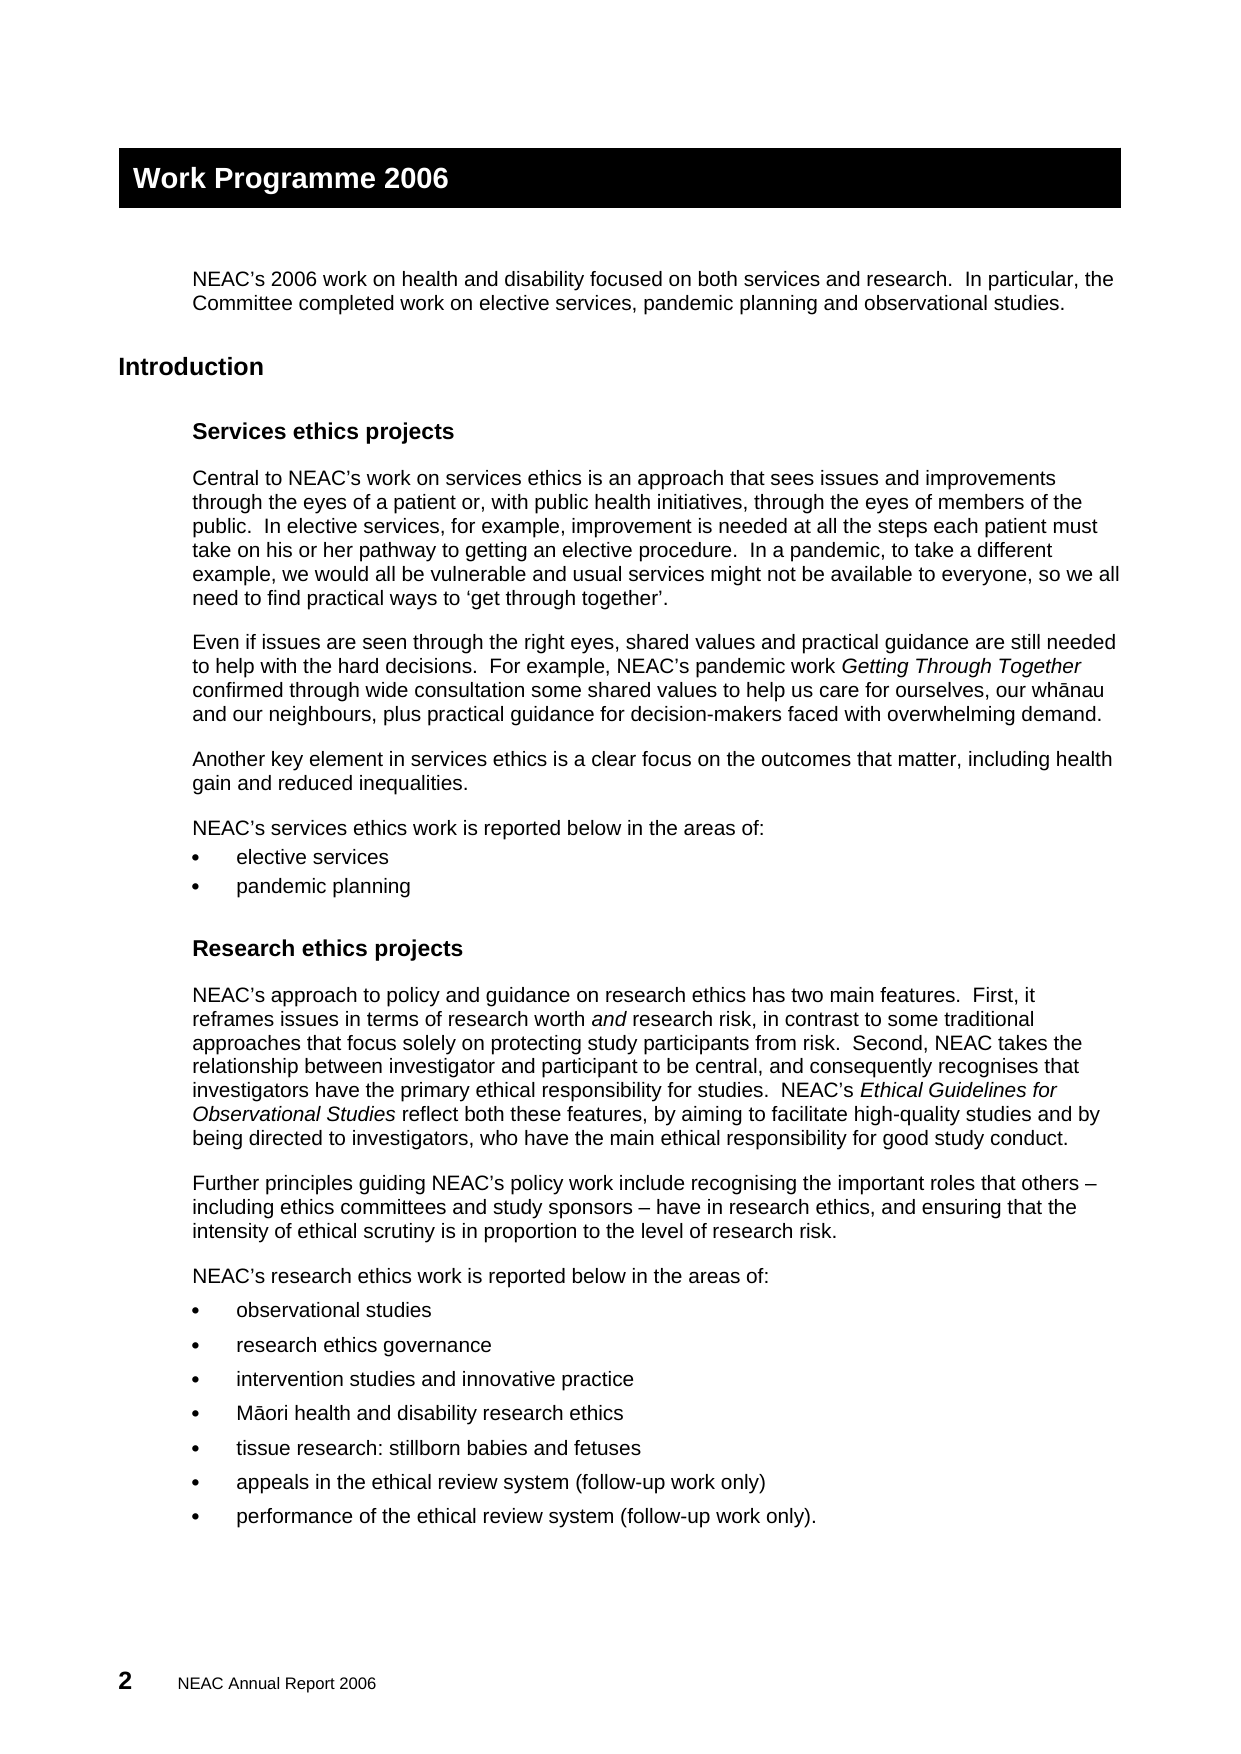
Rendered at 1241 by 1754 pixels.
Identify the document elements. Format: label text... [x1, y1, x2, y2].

text appeals in the ethical review system (follow-up work only) [192, 1470, 1122, 1494]
subtitle Introduction [118, 352, 1122, 381]
text tissue research: stillborn babies and fetuses [192, 1436, 1122, 1459]
text NEAC’s approach to policy and guidance on research ethics has two main features. First, it reframes issues in terms of research worth and research risk, in contrast to some traditional approaches that focus solely on protecting study participants from risk. Second, NEAC takes the relationship between investigator and participant to be central, and consequently recognises that investigators have the primary ethical responsibility for studies. NEAC’s Ethical Guidelines for Observational Studies reflect both these features, by aiming to facilitate high-quality studies and by being directed to investigators, who have the main ethical responsibility for good study conduct. [192, 982, 1122, 1150]
text Another key element in services ethics is a clear focus on the outcomes that matter, including health gain and reduced inequalities. [192, 747, 1122, 795]
text Central to NEAC’s work on services ethics is an approach that sees issues and improvements through the eyes of a patient or, with public health initiatives, through the eyes of members of the public. In elective services, for example, improvement is needed at all the steps each patient must take on his or her pathway to getting an elective procedure. In a pandemic, to take a different example, we would all be vulnerable and usual services might not be available to everyone, so we all need to find practical ways to ‘get through together’. [192, 466, 1122, 609]
text NEAC’s services ethics work is reported below in the areas of: [192, 816, 1122, 839]
text Even if issues are seen through the right eyes, shared values and practical guidance are still needed to help with the hard decisions. For example, NEAC’s pandemic work Getting Through Together confirmed through wide consultation some shared values to help us care for ourselves, our whānau and our neighbours, plus practical guidance for decision-makers faced with overwhelming demand. [192, 630, 1122, 726]
text pandemic planning [192, 874, 1122, 898]
text research ethics governance [192, 1332, 1122, 1356]
text intervention studies and innovative practice [192, 1367, 1122, 1391]
text Further principles guiding NEAC’s policy work include recognising the important roles that others – including ethics committees and study sponsors – have in research ethics, and ensuring that the intensity of ethical scrutiny is in proportion to the level of research risk. [192, 1171, 1122, 1243]
text elective services [192, 845, 1122, 869]
text observational studies [192, 1298, 1122, 1322]
text NEAC’s research ethics work is reported below in the areas of: [192, 1264, 1122, 1288]
subtitle Services ethics projects [192, 418, 1122, 445]
subtitle Research ethics projects [192, 935, 1122, 962]
text performance of the ethical review system (follow-up work only). [192, 1504, 1122, 1528]
text NEAC’s 2006 work on health and disability focused on both services and research. In particular, the Committee completed work on elective services, pandemic planning and observational studies. [192, 267, 1122, 314]
text Māori health and disability research ethics [192, 1401, 1122, 1425]
subtitle Work Programme 2006 [120, 149, 1120, 207]
